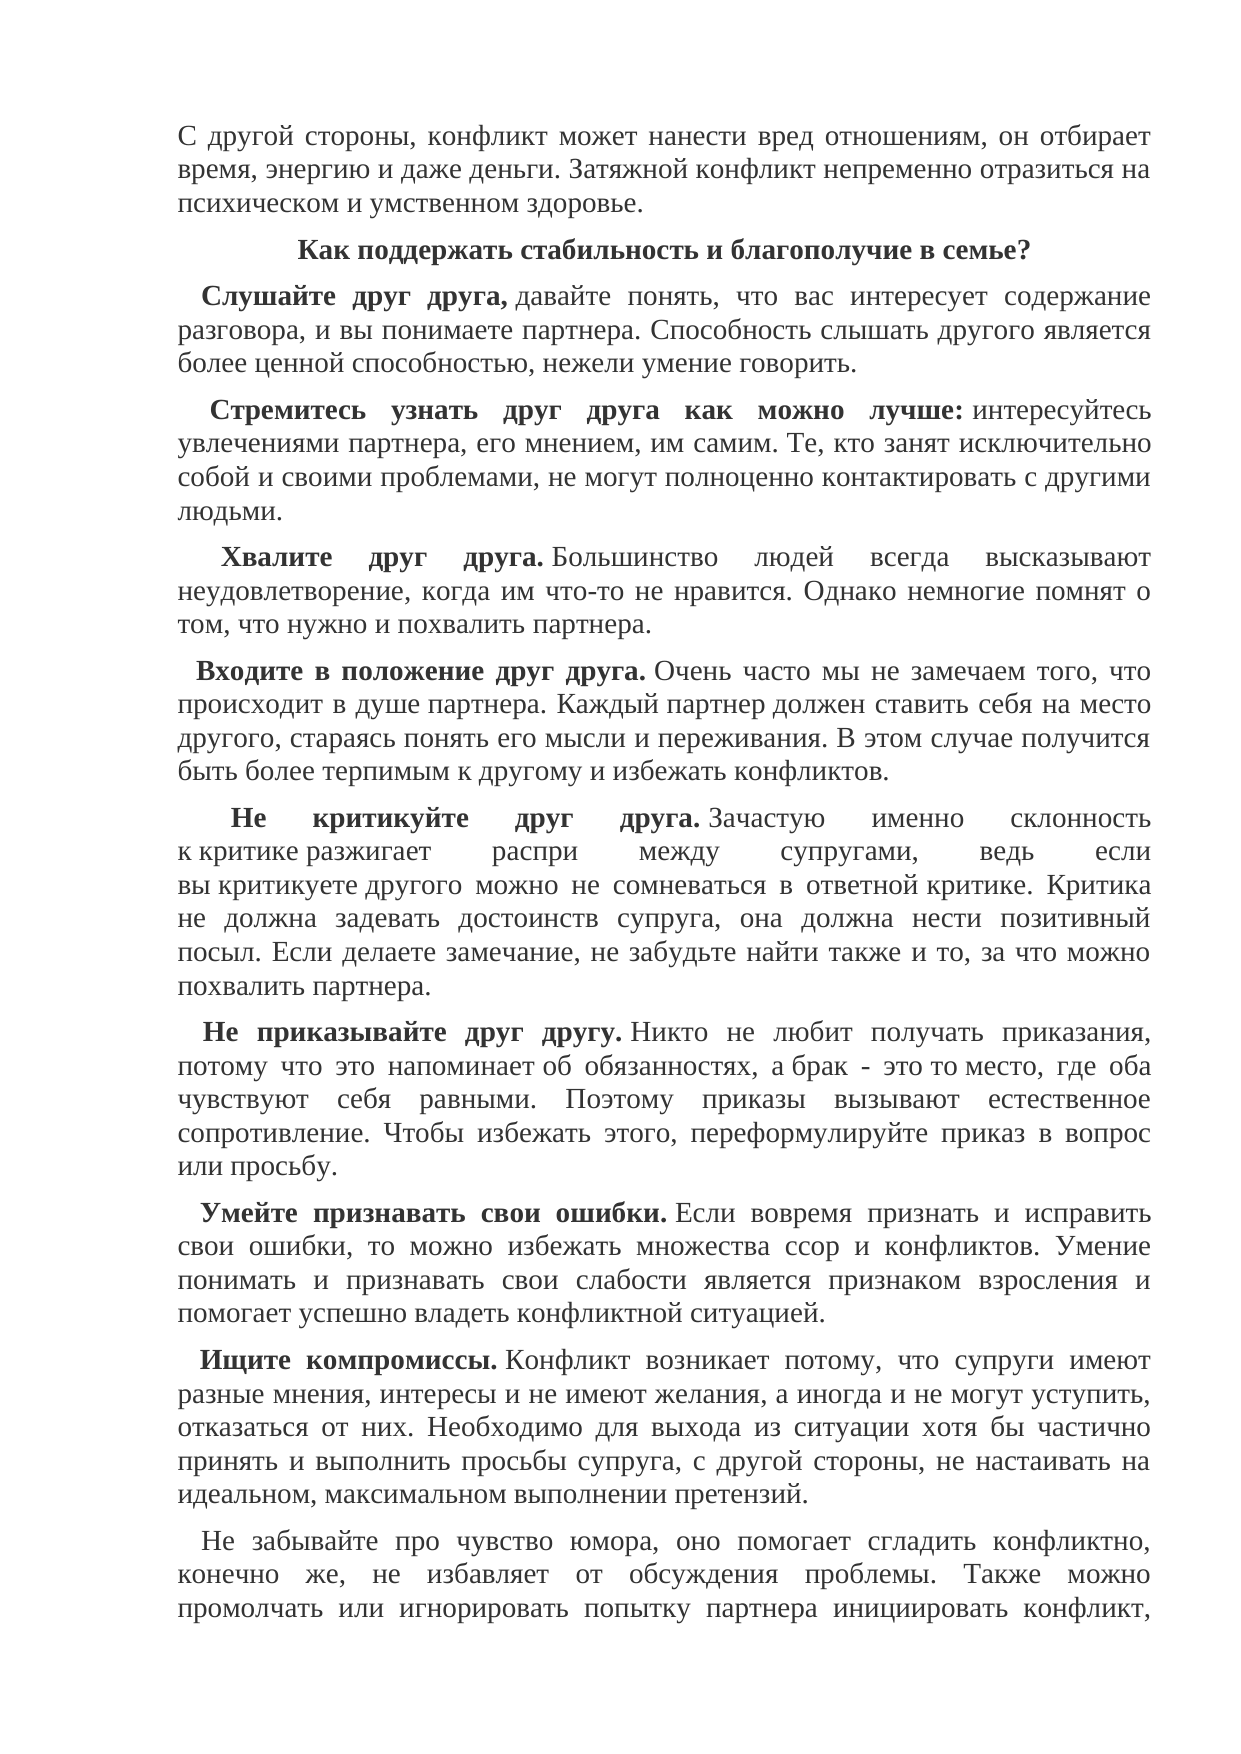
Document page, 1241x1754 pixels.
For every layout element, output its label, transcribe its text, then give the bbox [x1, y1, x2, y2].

text Хвалите друг друга. Большинство людей всегда высказывают неудовлетворение, когда им что-то не нравится. Однако немногие помнят о том, что нужно и похвалить партнера. [177, 539, 1152, 640]
text Ищите компромиссы. Конфликт возникает потому, что супруги имеют разные мнения, интересы и не имеют желания, а иногда и не могут уступить, отказаться от них. Необходимо для выхода из ситуации хотя бы частично принять и выполнить просьбы супруга, с другой стороны, не настаивать на идеальном, максимальном выполнении претензий. [177, 1342, 1152, 1510]
text С другой стороны, конфликт может нанести вред отношениям, он отбирает время, энергию и даже деньги. Затяжной конфликт непременно отразиться на психическом и умственном здоровье. [177, 118, 1152, 219]
text Слушайте друг друга, давайте понять, что вас интересует содержание разговора, и вы понимаете партнера. Способность слышать другого является более ценной способностью, нежели умение говорить. [177, 278, 1152, 379]
text Входите в положение друг друга. Очень часто мы не замечаем того, что происходит в душе партнера. Каждый партнер должен ставить себя на место другого, стараясь понять его мысли и переживания. В этом случае получится быть более терпимым к другому и избежать конфликтов. [177, 653, 1152, 787]
text Не критикуйте друг друга. Зачастую именно склонность к критике разжигает распри между супругами, ведь если вы критикуете другого можно не сомневаться в ответной критике. Критика не должна задевать достоинств супруга, она должна нести позитивный посыл. Если делаете замечание, не забудьте найти также и то, за что можно похвалить партнера. [177, 800, 1152, 1001]
text Стремитесь узнать друг друга как можно лучше: интересуйтесь увлечениями партнера, его мнением, им самим. Те, кто занят исключительно собой и своими проблемами, не могут полноценно контактировать с другими людьми. [177, 392, 1152, 526]
text Умейте признавать свои ошибки. Если вовремя признать и исправить свои ошибки, то можно избежать множества ссор и конфликтов. Умение понимать и признавать свои слабости является признаком взросления и помогает успешно владеть конфликтной ситуацией. [177, 1195, 1152, 1329]
text Как поддержать стабильность и благополучие в семье? [177, 232, 1152, 265]
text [177, 1523, 1152, 1623]
text Не приказывайте друг другу. Никто не любит получать приказания, потому что это напоминает об обязанностях, а брак - это то место, где оба чувствуют себя равными. Поэтому приказы вызывают естественное сопротивление. Чтобы избежать этого, переформулируйте приказ в вопрос или просьбу. [177, 1014, 1152, 1182]
